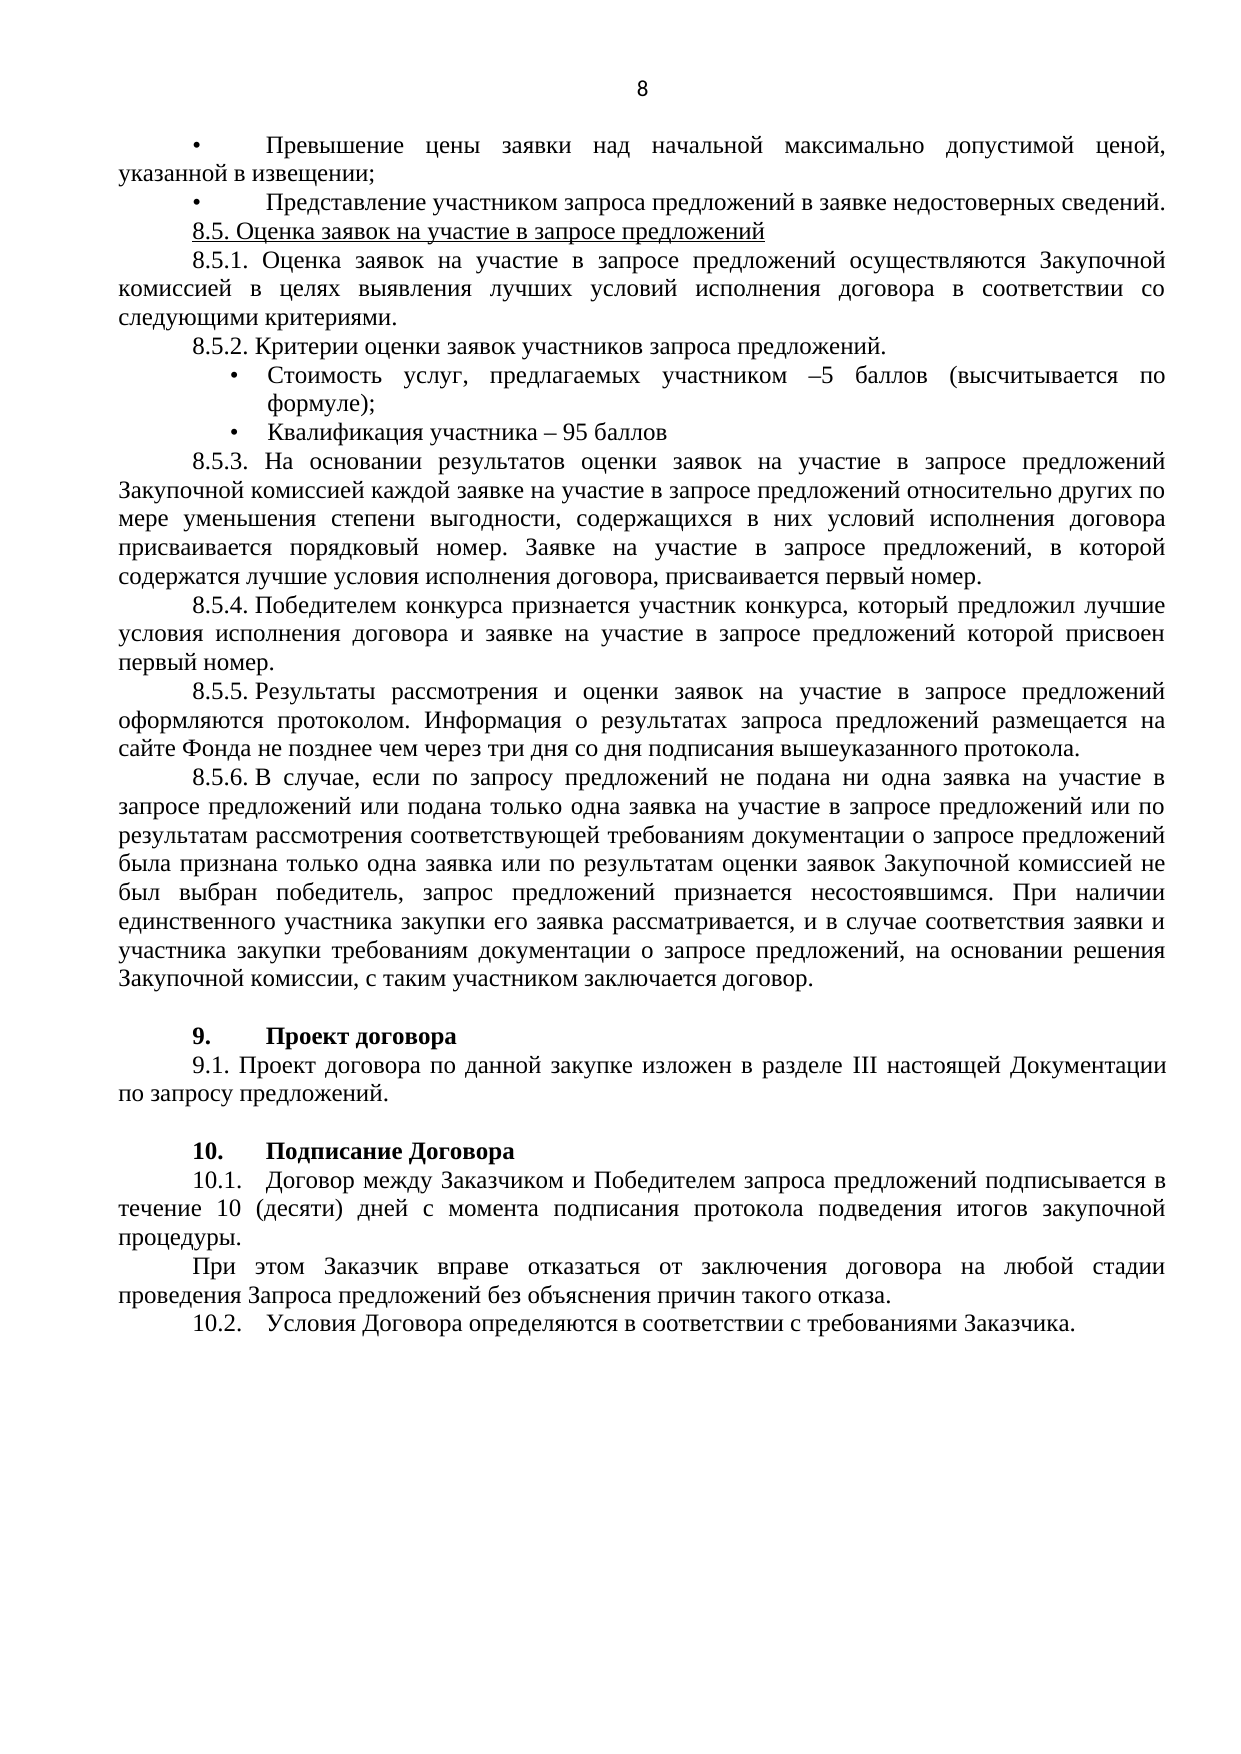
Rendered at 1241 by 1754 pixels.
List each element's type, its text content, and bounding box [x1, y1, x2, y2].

text 8.5. Оценка заявок на участие в запросе предложений [118, 216, 1167, 245]
list Представление участником запроса предложений в заявке недостоверных сведений. [118, 187, 1167, 216]
text При этом Заказчик вправе отказаться от заключения договора на любой стадии проведения Запроса предложений без объяснения причин такого отказа. [118, 1251, 1167, 1308]
text 10. Подписание Договора [118, 1136, 1167, 1165]
text 9.1. Проект договора по данной закупке изложен в разделе III настоящей Документации по запросу предложений. [118, 1050, 1167, 1107]
list Квалификация участника – 95 баллов [229, 417, 1167, 446]
text 9. Проект договора [118, 1021, 1167, 1050]
text 8.5.1. Оценка заявок на участие в запросе предложений осуществляются Закупочной комиссией в целях выявления лучших условий исполнения договора в соответствии со следующими критериями. [118, 245, 1167, 331]
list Стоимость услуг, предлагаемых участником –5 баллов (высчитывается по формуле); [229, 360, 1167, 417]
text 10.1. Договор между Заказчиком и Победителем запроса предложений подписывается в течение 10 (десяти) дней с момента подписания протокола подведения итогов закупочной процедуры. [118, 1165, 1167, 1251]
text 8.5.4. Победителем конкурса признается участник конкурса, который предложил лучшие условия исполнения договора и заявке на участие в запросе предложений которой присвоен первый номер. [118, 590, 1167, 676]
text 10.2. Условия Договора определяются в соответствии с требованиями Заказчика. [118, 1308, 1167, 1337]
text 8.5.6. В случае, если по запросу предложений не подана ни одна заявка на участие в запросе предложений или подана только одна заявка на участие в запросе предложений или по результатам рассмотрения соответствующей требованиям документации о запросе предложений была признана только одна заявка или по результатам оценки заявок Закупочной комиссией не был выбран победитель, запрос предложений признается несостоявшимся. При наличии единственного участника закупки его заявка рассматривается, и в случае соответствия заявки и участника закупки требованиям документации о запросе предложений, на основании решения Закупочной комиссии, с таким участником заключается договор. [118, 762, 1167, 992]
list Превышение цены заявки над начальной максимально допустимой ценой, указанной в извещении; [118, 130, 1167, 187]
text 8.5.5. Результаты рассмотрения и оценки заявок на участие в запросе предложений оформляются протоколом. Информация о результатах запроса предложений размещается на сайте Фонда не позднее чем через три дня со дня подписания вышеуказанного протокола. [118, 676, 1167, 762]
text 8.5.2. Критерии оценки заявок участников запроса предложений. [118, 331, 1167, 360]
text 8.5.3. На основании результатов оценки заявок на участие в запросе предложений Закупочной комиссией каждой заявке на участие в запросе предложений относительно других по мере уменьшения степени выгодности, содержащихся в них условий исполнения договора присваивается порядковый номер. Заявке на участие в запросе предложений, в которой содержатся лучшие условия исполнения договора, присваивается первый номер. [118, 446, 1167, 590]
